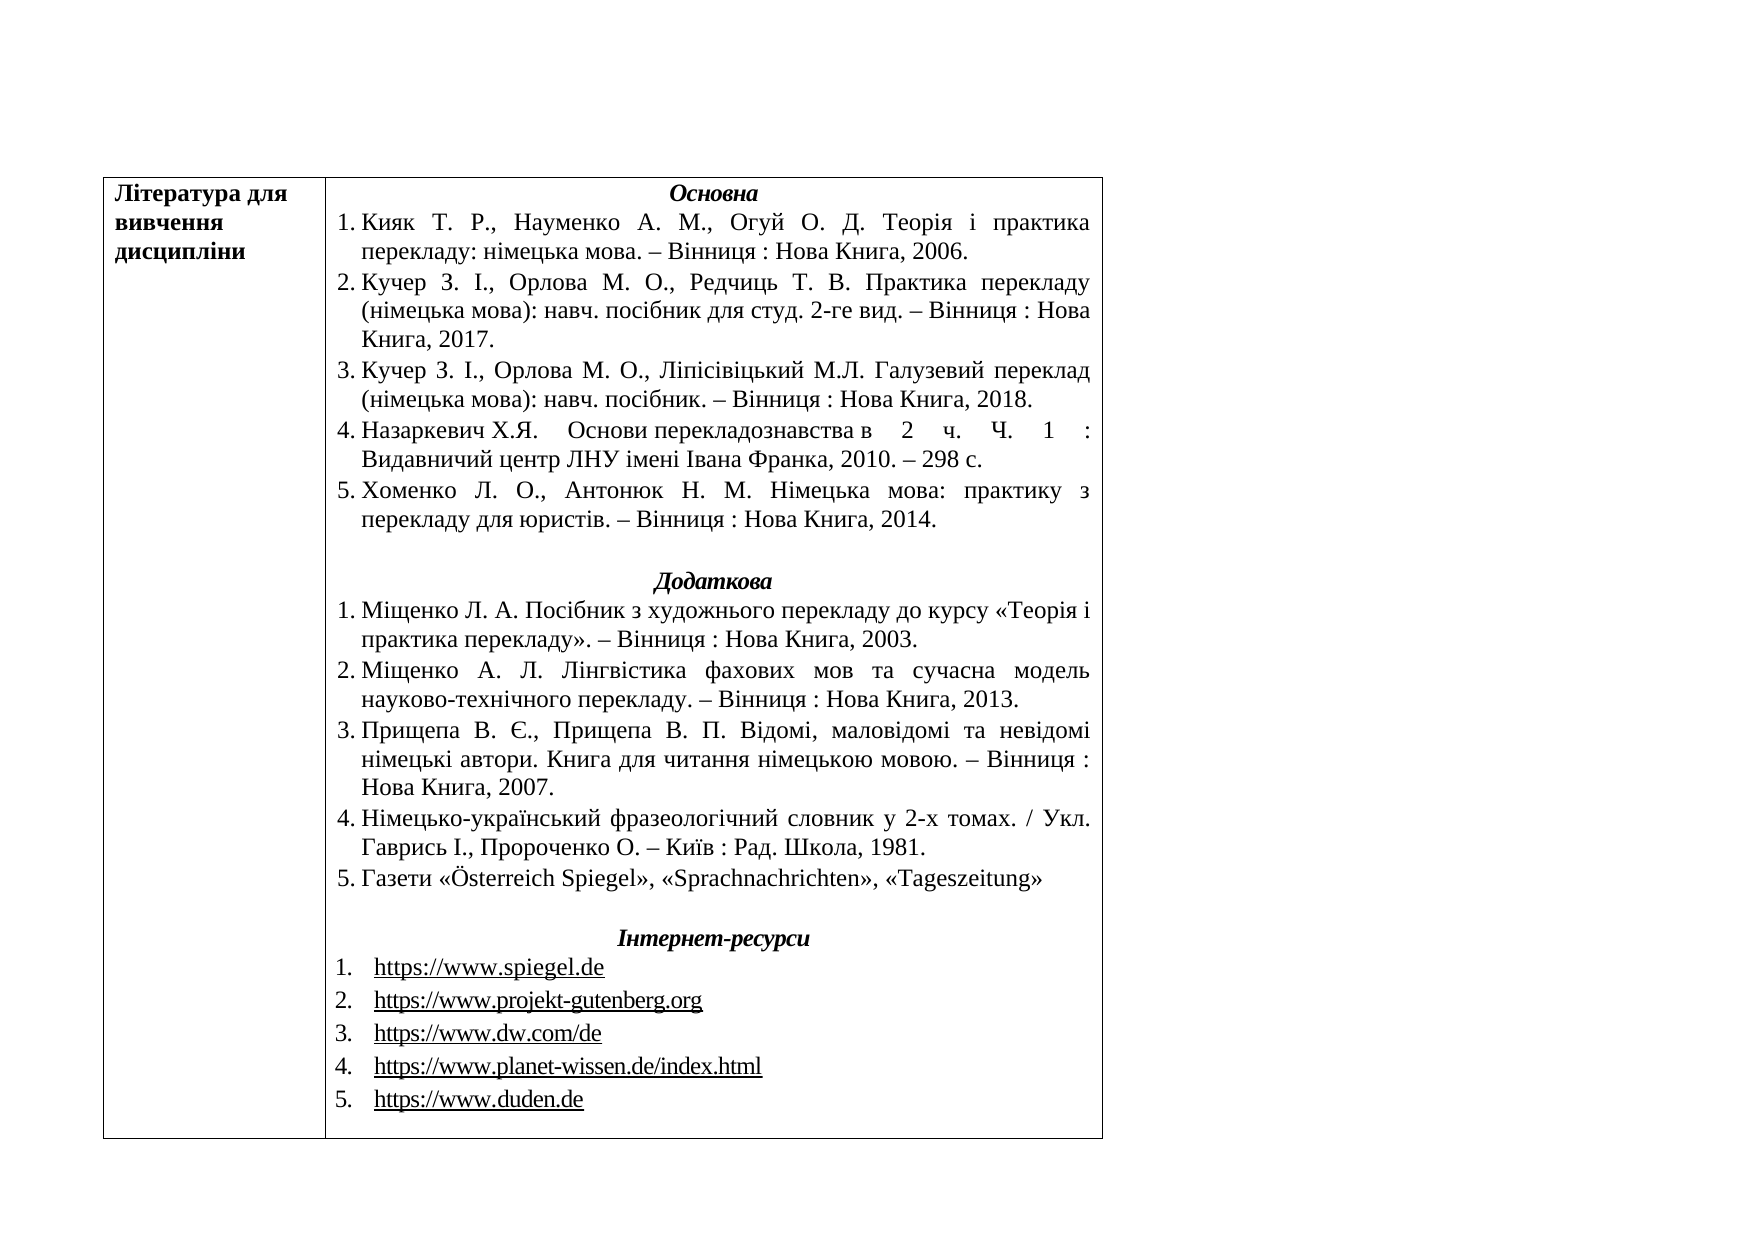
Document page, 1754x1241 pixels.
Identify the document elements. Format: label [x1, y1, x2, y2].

table_cell [104, 178, 325, 1138]
table_cell [326, 178, 1102, 1138]
